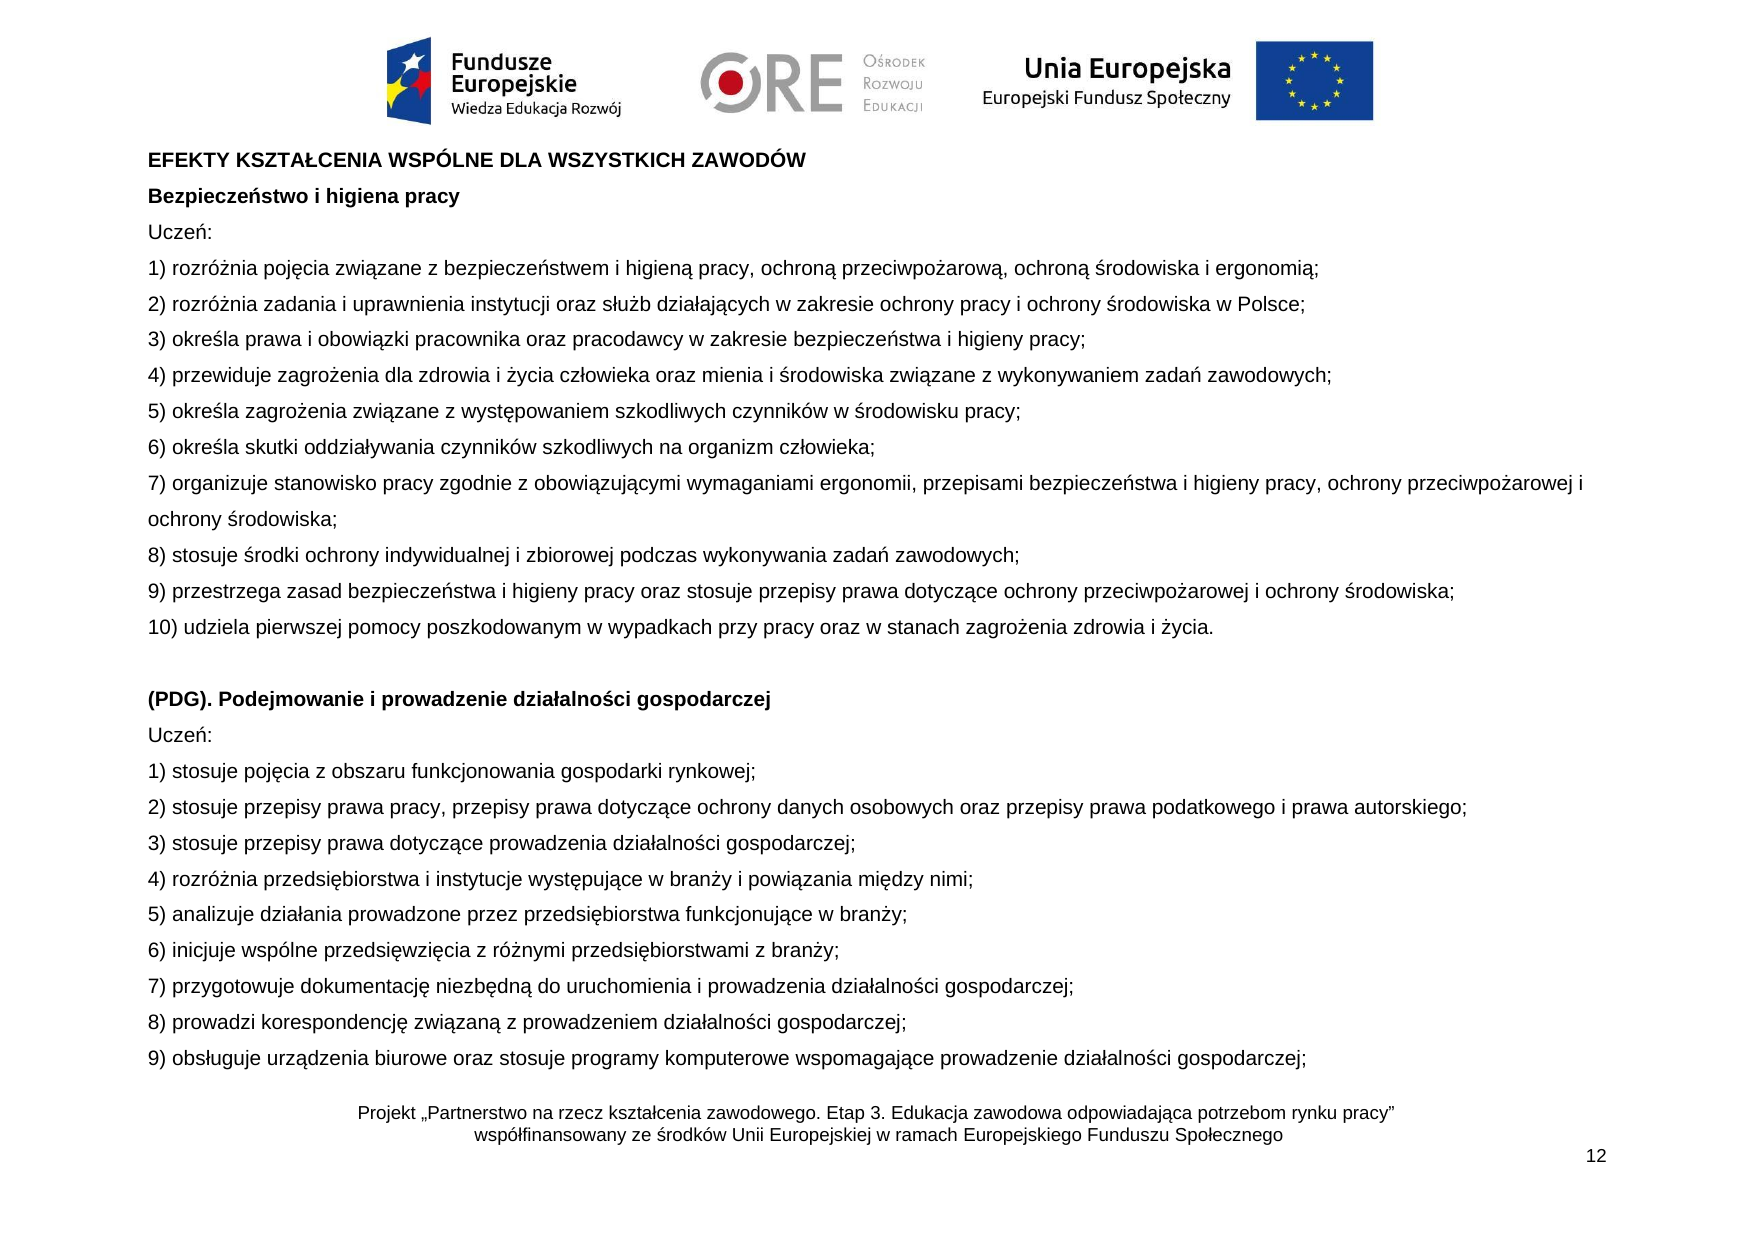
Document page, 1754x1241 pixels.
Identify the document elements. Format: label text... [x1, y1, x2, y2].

list 7) organizuje stanowisko pracy zgodnie z obowiązującymi wymaganiami ergonomii, przepisami bezpieczeństwa i higieny pracy, ochrony przeciwpożarowej i [148, 471, 1606, 495]
list 9) przestrzega zasad bezpieczeństwa i higieny pracy oraz stosuje przepisy prawa dotyczące ochrony przeciwpożarowej i ochrony środowiska; [148, 579, 1606, 603]
list 1) rozróżnia pojęcia związane z bezpieczeństwem i higieną pracy, ochroną przeciwpożarową, ochroną środowiska i ergonomią; [148, 255, 1606, 279]
list 8) stosuje środki ochrony indywidualnej i zbiorowej podczas wykonywania zadań zawodowych; [148, 543, 1606, 567]
list 5) określa zagrożenia związane z występowaniem szkodliwych czynników w środowisku pracy; [148, 399, 1606, 423]
list 6) określa skutki oddziaływania czynników szkodliwych na organizm człowieka; [148, 435, 1606, 459]
list 6) inicjuje wspólne przedsięwzięcia z różnymi przedsiębiorstwami z branży; [148, 938, 1606, 962]
list 4) rozróżnia przedsiębiorstwa i instytucje występujące w branży i powiązania między nimi; [148, 866, 1606, 890]
list (PDG). Podejmowanie i prowadzenie działalności gospodarczej [148, 687, 1606, 711]
list 9) obsługuje urządzenia biurowe oraz stosuje programy komputerowe wspomagające prowadzenie działalności gospodarczej; [148, 1046, 1606, 1070]
picture [365, 15, 1400, 146]
list 7) przygotowuje dokumentację niezbędną do uruchomienia i prowadzenia działalności gospodarczej; [148, 974, 1606, 998]
list 2) stosuje przepisy prawa pracy, przepisy prawa dotyczące ochrony danych osobowych oraz przepisy prawa podatkowego i prawa autorskiego; [148, 794, 1606, 818]
list 1) stosuje pojęcia z obszaru funkcjonowania gospodarki rynkowej; [148, 758, 1606, 782]
list 8) prowadzi korespondencję związaną z prowadzeniem działalności gospodarczej; [148, 1010, 1606, 1034]
list Uczeń: [148, 723, 1606, 747]
list 10) udziela pierwszej pomocy poszkodowanym w wypadkach przy pracy oraz w stanach zagrożenia zdrowia i życia. [148, 615, 1606, 639]
list ochrony środowiska; [148, 507, 1606, 531]
list 4) przewiduje zagrożenia dla zdrowia i życia człowieka oraz mienia i środowiska związane z wykonywaniem zadań zawodowych; [148, 363, 1606, 387]
list 3) określa prawa i obowiązki pracownika oraz pracodawcy w zakresie bezpieczeństwa i higieny pracy; [148, 327, 1606, 351]
list Uczeń: [148, 219, 1606, 243]
list 5) analizuje działania prowadzone przez przedsiębiorstwa funkcjonujące w branży; [148, 902, 1606, 926]
list 3) stosuje przepisy prawa dotyczące prowadzenia działalności gospodarczej; [148, 830, 1606, 854]
list EFEKTY KSZTAŁCENIA WSPÓLNE DLA WSZYSTKICH ZAWODÓW Bezpieczeństwo i higiena pracy [148, 148, 1606, 207]
list 2) rozróżnia zadania i uprawnienia instytucji oraz służb działających w zakresie ochrony pracy i ochrony środowiska w Polsce; [148, 291, 1606, 315]
